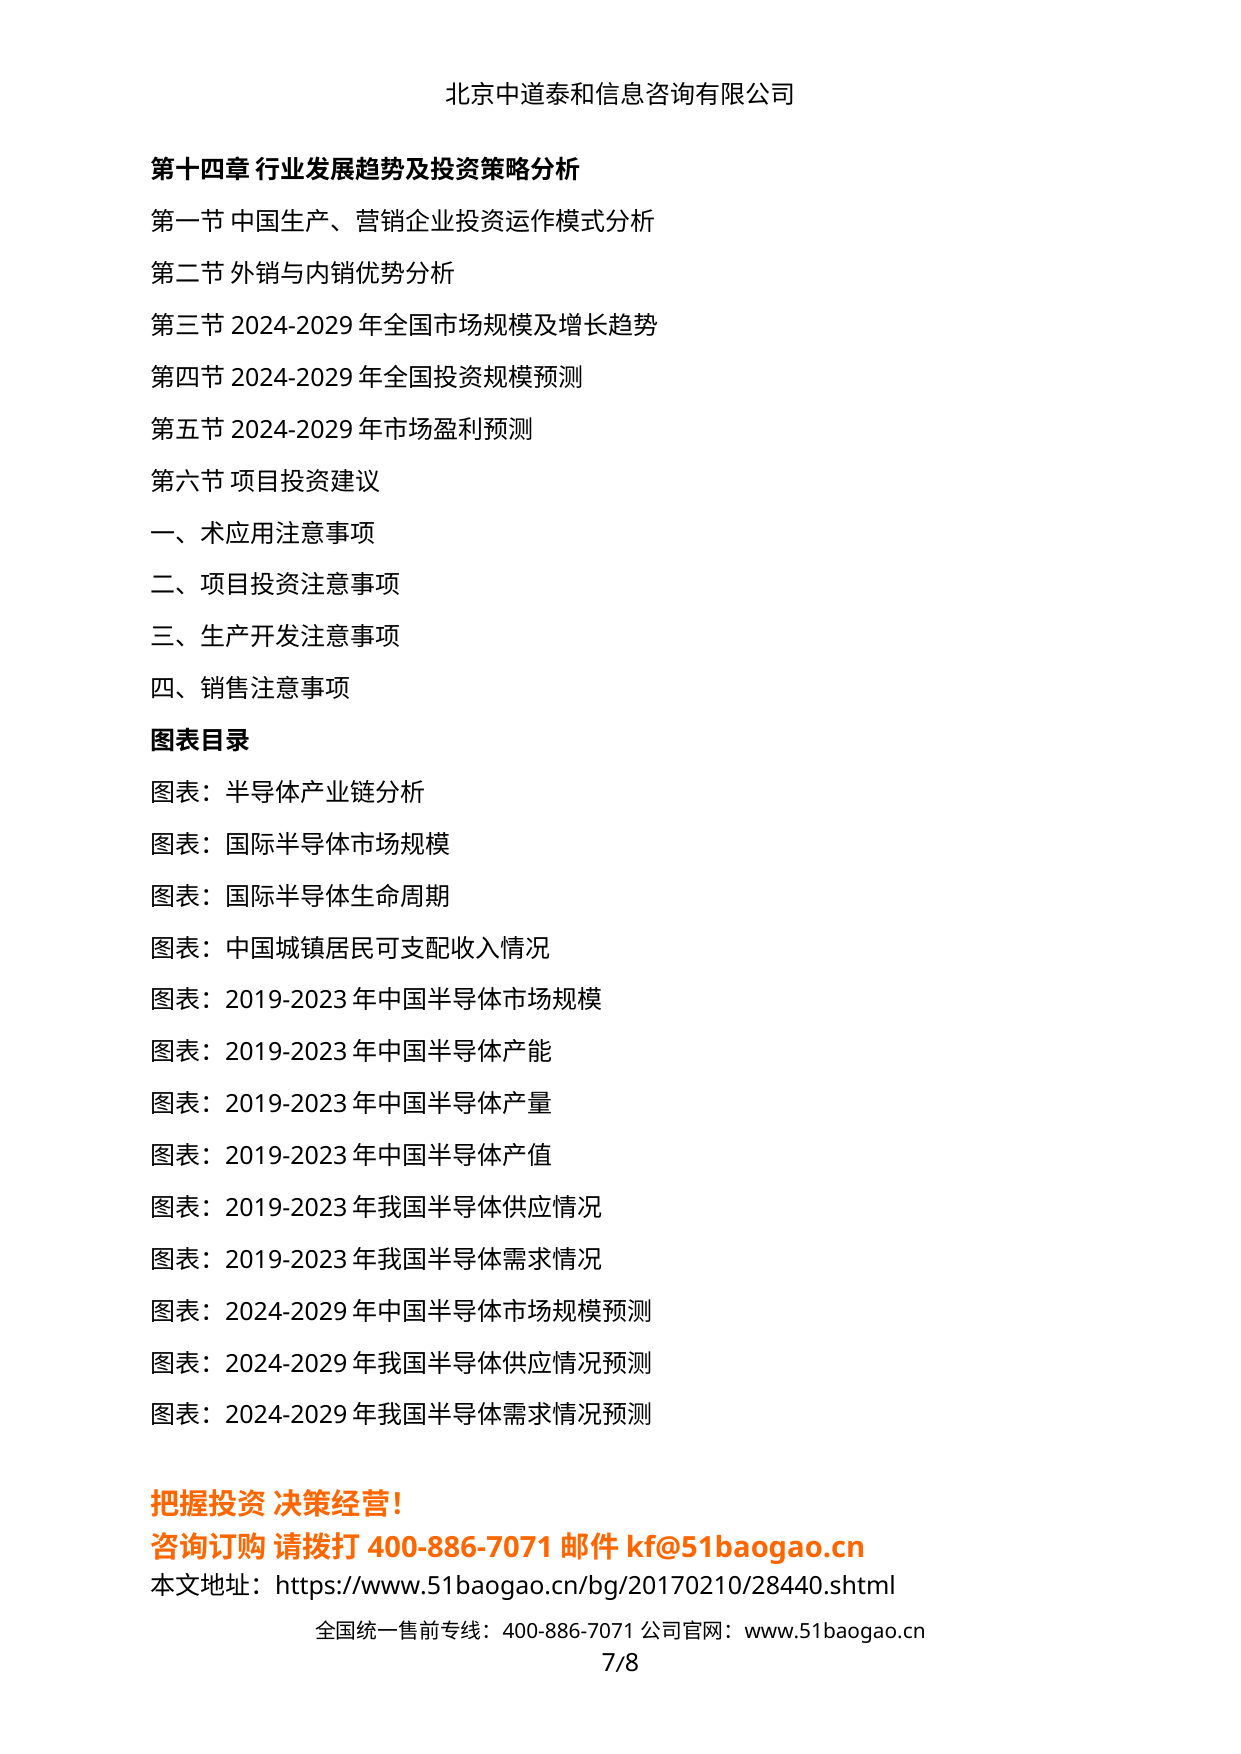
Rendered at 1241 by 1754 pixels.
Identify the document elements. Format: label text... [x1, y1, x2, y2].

text 第一节 中国生产、营销企业投资运作模式分析 [150, 202, 1090, 238]
text 第三节 2024-2029年全国市场规模及增长趋势 [150, 306, 1090, 342]
text 图表：2019-2023年中国半导体产能 [150, 1032, 1090, 1068]
text 第二节 外销与内销优势分析 [150, 254, 1090, 290]
text 把握投资 决策经营！咨询订购 请拨打 400-886-7071 邮件 kf@51baogao.cn本文地址：https://www.51baogao.cn/bg/20170210/28440.shtml [150, 1447, 1090, 1602]
text 第五节 2024-2029年市场盈利预测 [150, 409, 1090, 446]
text 图表：国际半导体市场规模 [150, 824, 1090, 861]
text 图表：2019-2023年中国半导体产量 [150, 1084, 1090, 1120]
text 图表：半导体产业链分析 [150, 772, 1090, 809]
text 三、生产开发注意事项 [150, 617, 1090, 653]
text 图表：国际半导体生命周期 [150, 876, 1090, 912]
text 第四节 2024-2029年全国投资规模预测 [150, 357, 1090, 394]
text 图表目录 [150, 721, 1090, 757]
text 图表：2019-2023年中国半导体产值 [150, 1136, 1090, 1172]
text 图表：2019-2023年我国半导体供应情况 [150, 1187, 1090, 1224]
text 图表：2024-2029年中国半导体市场规模预测 [150, 1291, 1090, 1327]
text 图表：2024-2029年我国半导体需求情况预测 [150, 1395, 1090, 1431]
text 图表：2019-2023年中国半导体市场规模 [150, 980, 1090, 1016]
text 二、项目投资注意事项 [150, 565, 1090, 601]
text 图表：2024-2029年我国半导体供应情况预测 [150, 1343, 1090, 1379]
text 第六节 项目投资建议 [150, 461, 1090, 497]
text 四、销售注意事项 [150, 669, 1090, 705]
text 图表：2019-2023年我国半导体需求情况 [150, 1239, 1090, 1276]
text 图表：中国城镇居民可支配收入情况 [150, 928, 1090, 964]
text 第十四章 行业发展趋势及投资策略分析 [150, 150, 1090, 186]
text 一、术应用注意事项 [150, 513, 1090, 549]
